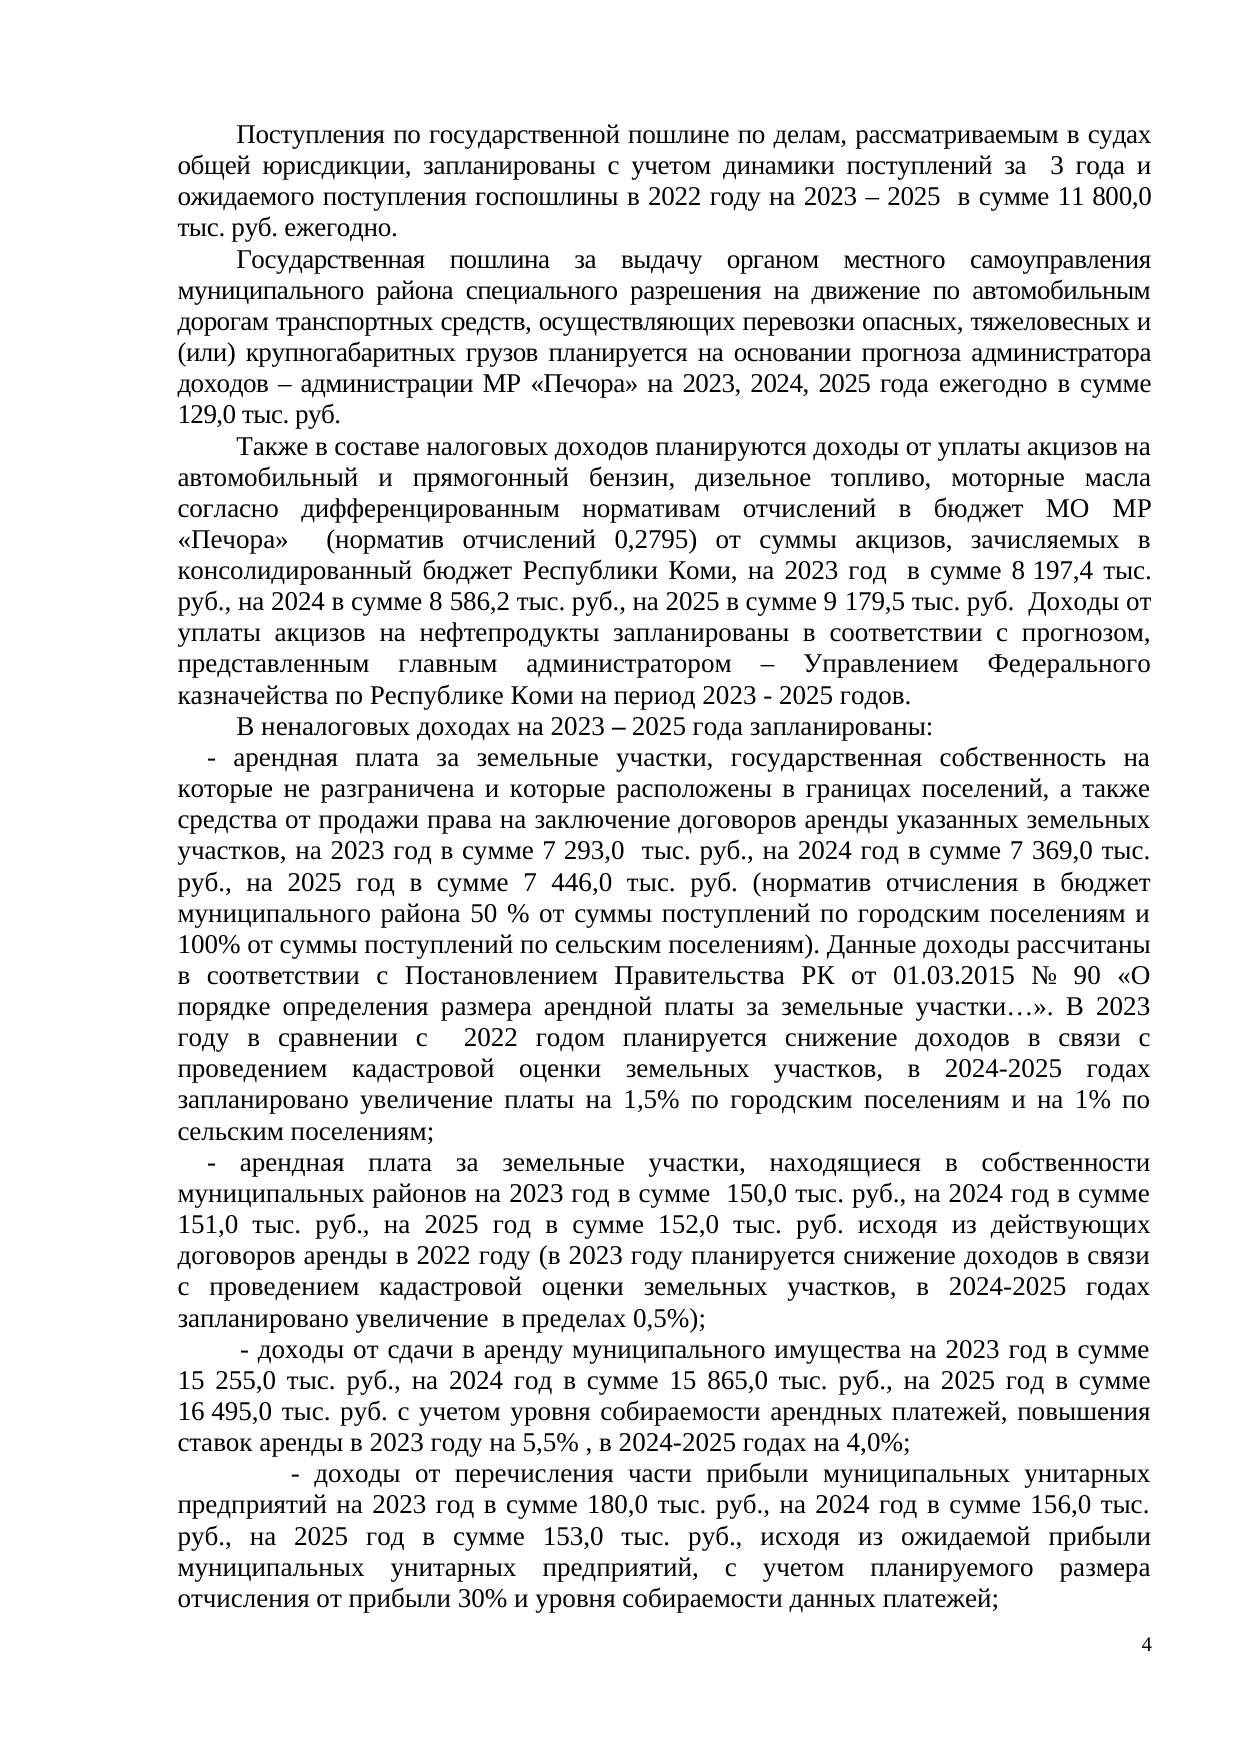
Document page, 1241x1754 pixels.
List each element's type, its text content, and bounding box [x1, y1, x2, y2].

text Поступления по государственной пошлине по делам, рассматриваемым в судах общей юрисдикции, запланированы с учетом динамики поступлений за 3 года и ожидаемого поступления госпошлины в 2022 году на 2023 – 2025 в сумме 11 800,0 тыс. руб. ежегодно. [177, 118, 1152, 243]
text - арендная плата за земельные участки, государственная собственность на которые не разграничена и которые расположены в границах поселений, а также средства от продажи права на заключение договоров аренды указанных земельных участков, на 2023 год в сумме 7 293,0 тыс. руб., на 2024 год в сумме 7 369,0 тыс. руб., на 2025 год в сумме 7 446,0 тыс. руб. (норматив отчисления в бюджет муниципального района 50 % от суммы поступлений по городским поселениям и 100% от суммы поступлений по сельским поселениям). Данные доходы рассчитаны в соответствии с Постановлением Правительства РК от 01.03.2015 № 90 «О порядке определения размера арендной платы за земельные участки…». В 2023 году в сравнении с 2022 годом планируется снижение доходов в связи с проведением кадастровой оценки земельных участков, в 2024-2025 годах запланировано увеличение платы на 1,5% по городским поселениям и на 1% по сельским поселениям; [177, 741, 1152, 1146]
text Также в составе налоговых доходов планируются доходы от уплаты акцизов на автомобильный и прямогонный бензин, дизельное топливо, моторные масла согласно дифференцированным нормативам отчислений в бюджет МО МР «Печора» (норматив отчислений 0,2795) от суммы акцизов, зачисляемых в консолидированный бюджет Республики Коми, на 2023 год в сумме 8 197,4 тыс. руб., на 2024 в сумме 8 586,2 тыс. руб., на 2025 в сумме 9 179,5 тыс. руб. Доходы от уплаты акцизов на нефтепродукты запланированы в соответствии с прогнозом, представленным главным администратором – Управлением Федерального казначейства по Республике Коми на период 2023 - 2025 годов. [177, 429, 1152, 710]
text Государственная пошлина за выдачу органом местного самоуправления муниципального района специального разрешения на движение по автомобильным дорогам транспортных средств, осуществляющих перевозки опасных, тяжеловесных и (или) крупногабаритных грузов планируется на основании прогноза администратора доходов – администрации МР «Печора» на 2023, 2024, 2025 года ежегодно в сумме 129,0 тыс. руб. [177, 243, 1152, 429]
text - доходы от сдачи в аренду муниципального имущества на 2023 год в сумме 15 255,0 тыс. руб., на 2024 год в сумме 15 865,0 тыс. руб., на 2025 год в сумме 16 495,0 тыс. руб. с учетом уровня собираемости арендных платежей, повышения ставок аренды в 2023 году на 5,5% , в 2024-2025 годах на 4,0%; [177, 1333, 1152, 1457]
text В неналоговых доходах на 2023 – 2025 года запланированы: [177, 710, 1152, 741]
text - арендная плата за земельные участки, находящиеся в собственности муниципальных районов на 2023 год в сумме 150,0 тыс. руб., на 2024 год в сумме 151,0 тыс. руб., на 2025 год в сумме 152,0 тыс. руб. исходя из действующих договоров аренды в 2022 году (в 2023 году планируется снижение доходов в связи с проведением кадастровой оценки земельных участков, в 2024-2025 годах запланировано увеличение в пределах 0,5%); [177, 1146, 1152, 1333]
text - доходы от перечисления части прибыли муниципальных унитарных предприятий на 2023 год в сумме 180,0 тыс. руб., на 2024 год в сумме 156,0 тыс. руб., на 2025 год в сумме 153,0 тыс. руб., исходя из ожидаемой прибыли муниципальных унитарных предприятий, с учетом планируемого размера отчисления от прибыли 30% и уровня собираемости данных платежей; [133, 1457, 1152, 1613]
